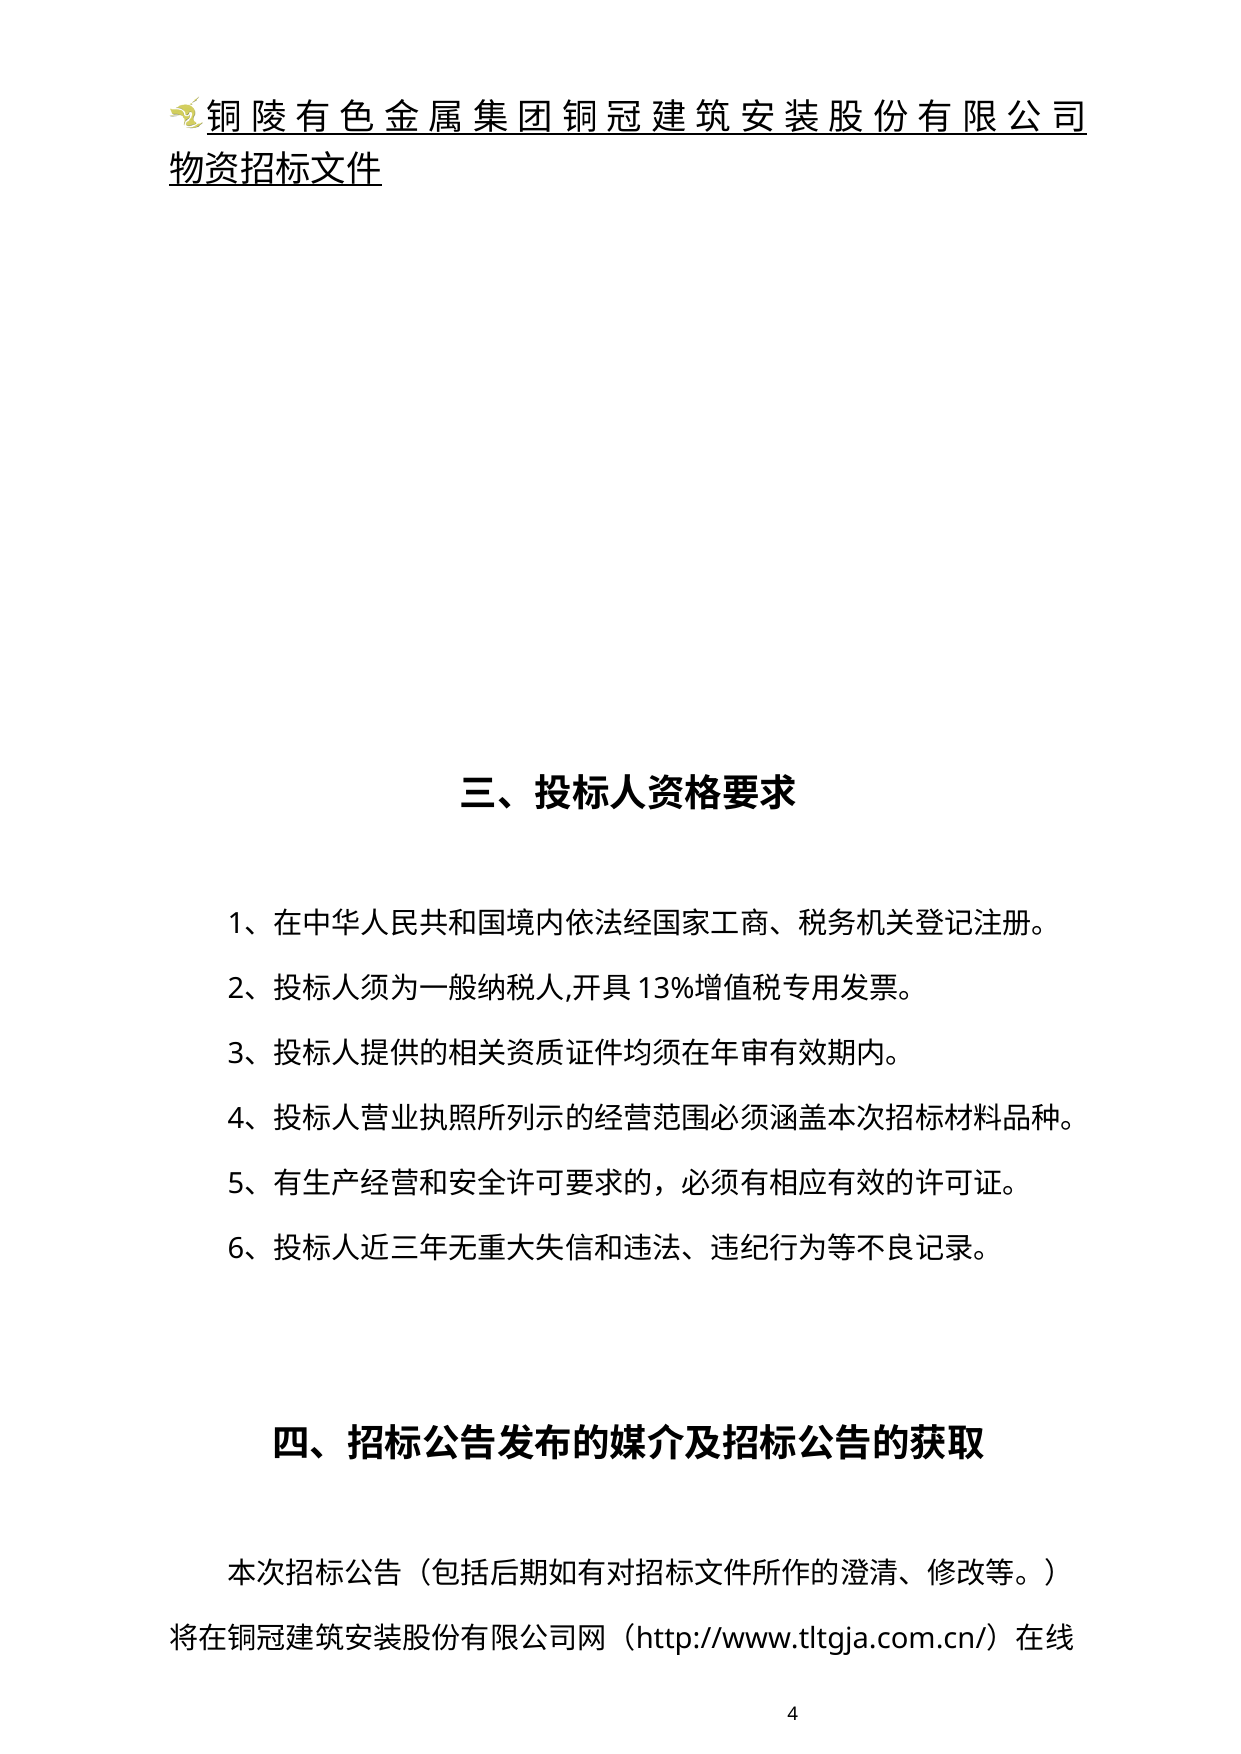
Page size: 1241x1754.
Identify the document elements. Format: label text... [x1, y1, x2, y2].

text 4、投标人营业执照所列示的经营范围必须涵盖本次招标材料品种。 [169, 1083, 1087, 1148]
text 四、招标公告发布的媒介及招标公告的获取 [169, 1408, 1087, 1473]
text 6、投标人近三年无重大失信和违法、违纪行为等不良记录。 [169, 1213, 1087, 1278]
picture [168, 96, 207, 130]
text 2、投标人须为一般纳税人,开具13%增值税专用发票。 [169, 953, 1087, 1018]
text 3、投标人提供的相关资质证件均须在年审有效期内。 [169, 1018, 1087, 1083]
text 1、在中华人民共和国境内依法经国家工商、税务机关登记注册。 [169, 888, 1087, 953]
text 5、有生产经营和安全许可要求的，必须有相应有效的许可证。 [169, 1148, 1087, 1213]
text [169, 1538, 1087, 1668]
text 三、投标人资格要求 [169, 758, 1087, 823]
